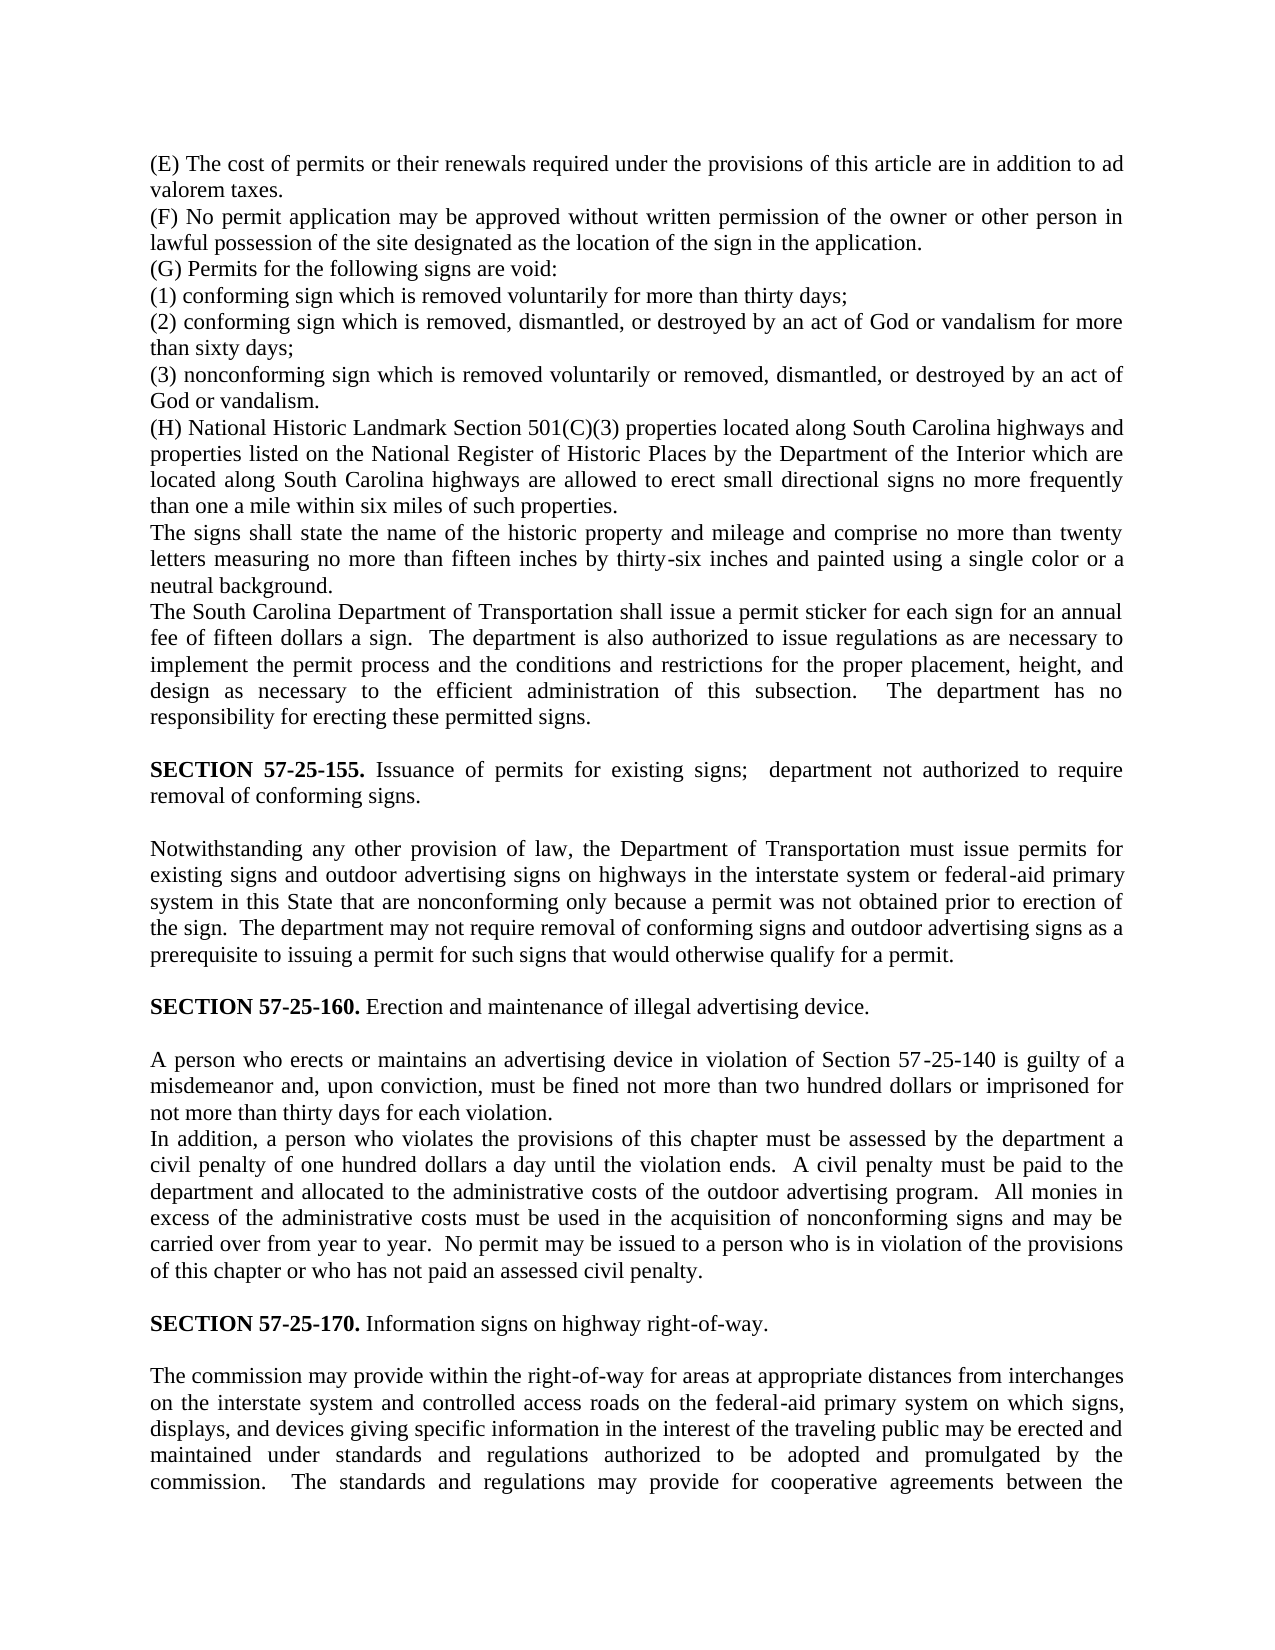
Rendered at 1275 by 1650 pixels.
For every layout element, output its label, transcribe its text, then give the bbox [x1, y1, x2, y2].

text (H) National Historic Landmark Section 501(C)(3) properties located along South Carolina highways and properties listed on the National Register of Historic Places by the Department of the Interior which are located along South Carolina highways are allowed to erect small directional signs no more frequently than one a mile within six miles of such properties. [150, 413, 1125, 519]
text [150, 1362, 1125, 1494]
text SECTION 57-25-155. Issuance of permits for existing signs; department not authorized to require removal of conforming signs. [150, 756, 1125, 809]
text (1) conforming sign which is removed voluntarily for more than thirty days; [150, 282, 1125, 308]
text SECTION 57-25-170. Information signs on highway right-of-way. [150, 1309, 1125, 1336]
text The South Carolina Department of Transportation shall issue a permit sticker for each sign for an annual fee of fifteen dollars a sign. The department is also authorized to issue regulations as are necessary to implement the permit process and the conditions and restrictions for the proper placement, height, and design as necessary to the efficient administration of this subsection. The department has no responsibility for erecting these permitted signs. [150, 598, 1125, 730]
text SECTION 57-25-160. Erection and maintenance of illegal advertising device. [150, 993, 1125, 1020]
text (3) nonconforming sign which is removed voluntarily or removed, dismantled, or destroyed by an act of God or vandalism. [150, 361, 1125, 413]
text Notwithstanding any other provision of law, the Department of Transportation must issue permits for existing signs and outdoor advertising signs on highways in the interstate system or federal-aid primary system in this State that are nonconforming only because a permit was not obtained prior to erection of the sign. The department may not require removal of conforming signs and outdoor advertising signs as a prerequisite to issuing a permit for such signs that would otherwise qualify for a permit. [150, 835, 1125, 967]
text (G) Permits for the following signs are void: [150, 255, 1125, 282]
text (F) No permit application may be approved without written permission of the owner or other person in lawful possession of the site designated as the location of the sign in the application. [150, 203, 1125, 255]
text The signs shall state the name of the historic property and mileage and comprise no more than twenty letters measuring no more than fifteen inches by thirty-six inches and painted using a single color or a neutral background. [150, 519, 1125, 598]
text A person who erects or maintains an advertising device in violation of Section 57-25-140 is guilty of a misdemeanor and, upon conviction, must be fined not more than two hundred dollars or imprisoned for not more than thirty days for each violation. [150, 1046, 1125, 1125]
text (E) The cost of permits or their renewals required under the provisions of this article are in addition to ad valorem taxes. [150, 150, 1125, 203]
text (2) conforming sign which is removed, dismantled, or destroyed by an act of God or vandalism for more than sixty days; [150, 308, 1125, 361]
text In addition, a person who violates the provisions of this chapter must be assessed by the department a civil penalty of one hundred dollars a day until the violation ends. A civil penalty must be paid to the department and allocated to the administrative costs of the outdoor advertising program. All monies in excess of the administrative costs must be used in the acquisition of nonconforming signs and may be carried over from year to year. No permit may be issued to a person who is in violation of the provisions of this chapter or who has not paid an assessed civil penalty. [150, 1125, 1125, 1283]
